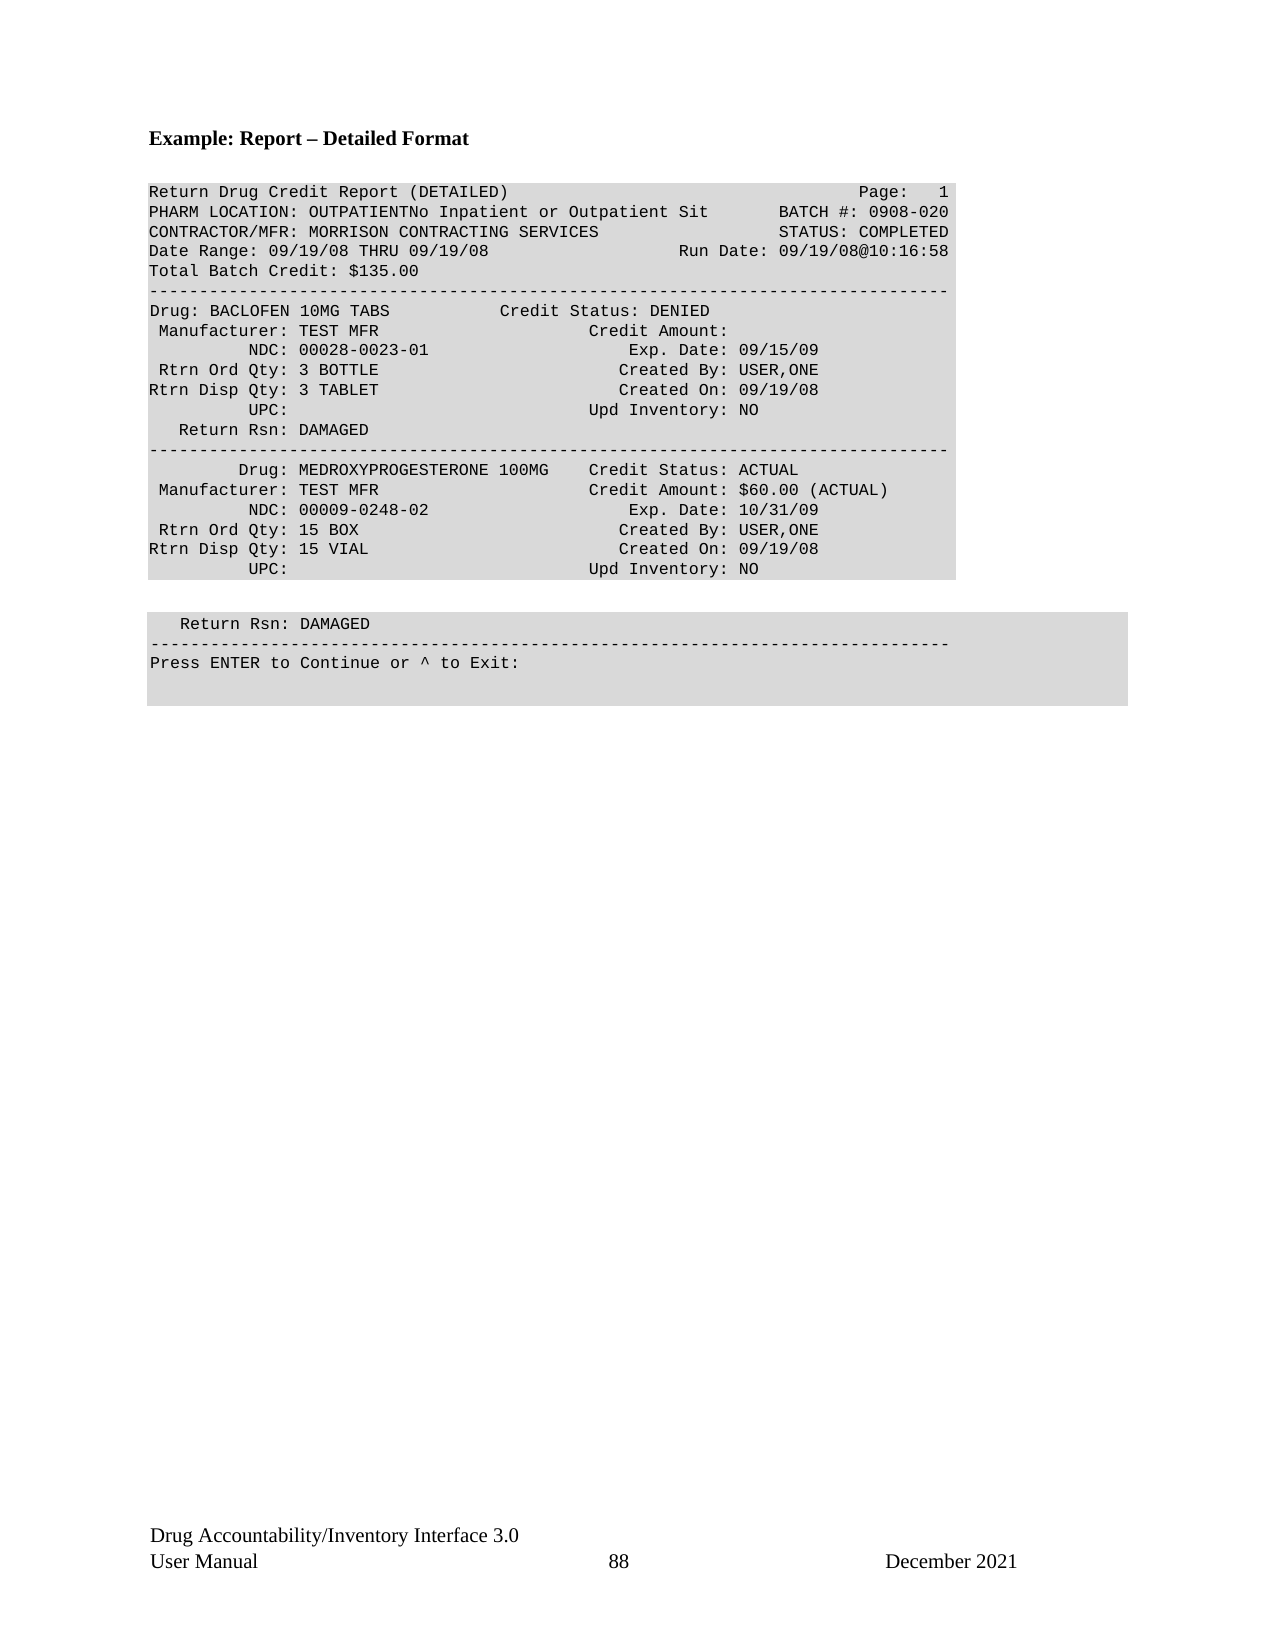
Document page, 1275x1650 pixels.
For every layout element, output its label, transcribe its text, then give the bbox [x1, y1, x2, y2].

text Manufacturer: TEST MFR Credit Amount: $60.00 (ACTUAL) [148, 481, 956, 500]
text Rtrn Ord Qty: 15 BOX Created By: USER,ONE [148, 521, 956, 540]
text Rtrn Disp Qty: 3 TABLET Created On: 09/19/08 [148, 382, 956, 401]
text Rtrn Ord Qty: 3 BOTTLE Created By: USER,ONE [148, 362, 956, 381]
text -------------------------------------------------------------------------------- Drug: BACLOFEN 10MG TABS Credit Status: DENIED [148, 283, 956, 321]
table_header Return Rsn: DAMAGED -------------------------------------------------------------------------------- Press ENTER to Continue or ^ to Exit: [147, 612, 1128, 706]
text Total Batch Credit: $135.00 [148, 263, 956, 282]
text NDC: 00028-0023-01 Exp. Date: 09/15/09 [148, 342, 956, 361]
text Manufacturer: TEST MFR Credit Amount: [148, 322, 956, 341]
text CONTRACTOR/MFR: MORRISON CONTRACTING SERVICES STATUS: COMPLETED [148, 223, 956, 242]
text Date Range: 09/19/08 THRU 09/19/08 Run Date: 09/19/08@10:16:58 [148, 243, 956, 262]
text Rtrn Disp Qty: 15 VIAL Created On: 09/19/08 [148, 541, 956, 560]
text Return Drug Credit Report (DETAILED) Page: 1 [148, 183, 956, 202]
text Return Rsn: DAMAGED [148, 422, 956, 440]
text UPC: Upd Inventory: NO [148, 402, 956, 421]
text UPC: Upd Inventory: NO [148, 561, 956, 580]
text Drug: MEDROXYPROGESTERONE 100MG Credit Status: ACTUAL [148, 461, 956, 480]
text PHARM LOCATION: OUTPATIENTNo Inpatient or Outpatient Sit BATCH #: 0908-020 [148, 203, 956, 222]
text NDC: 00009-0248-02 Exp. Date: 10/31/09 [148, 501, 956, 520]
text Example: Report – Detailed Format [148, 126, 1143, 150]
text -------------------------------------------------------------------------------- [148, 441, 956, 460]
